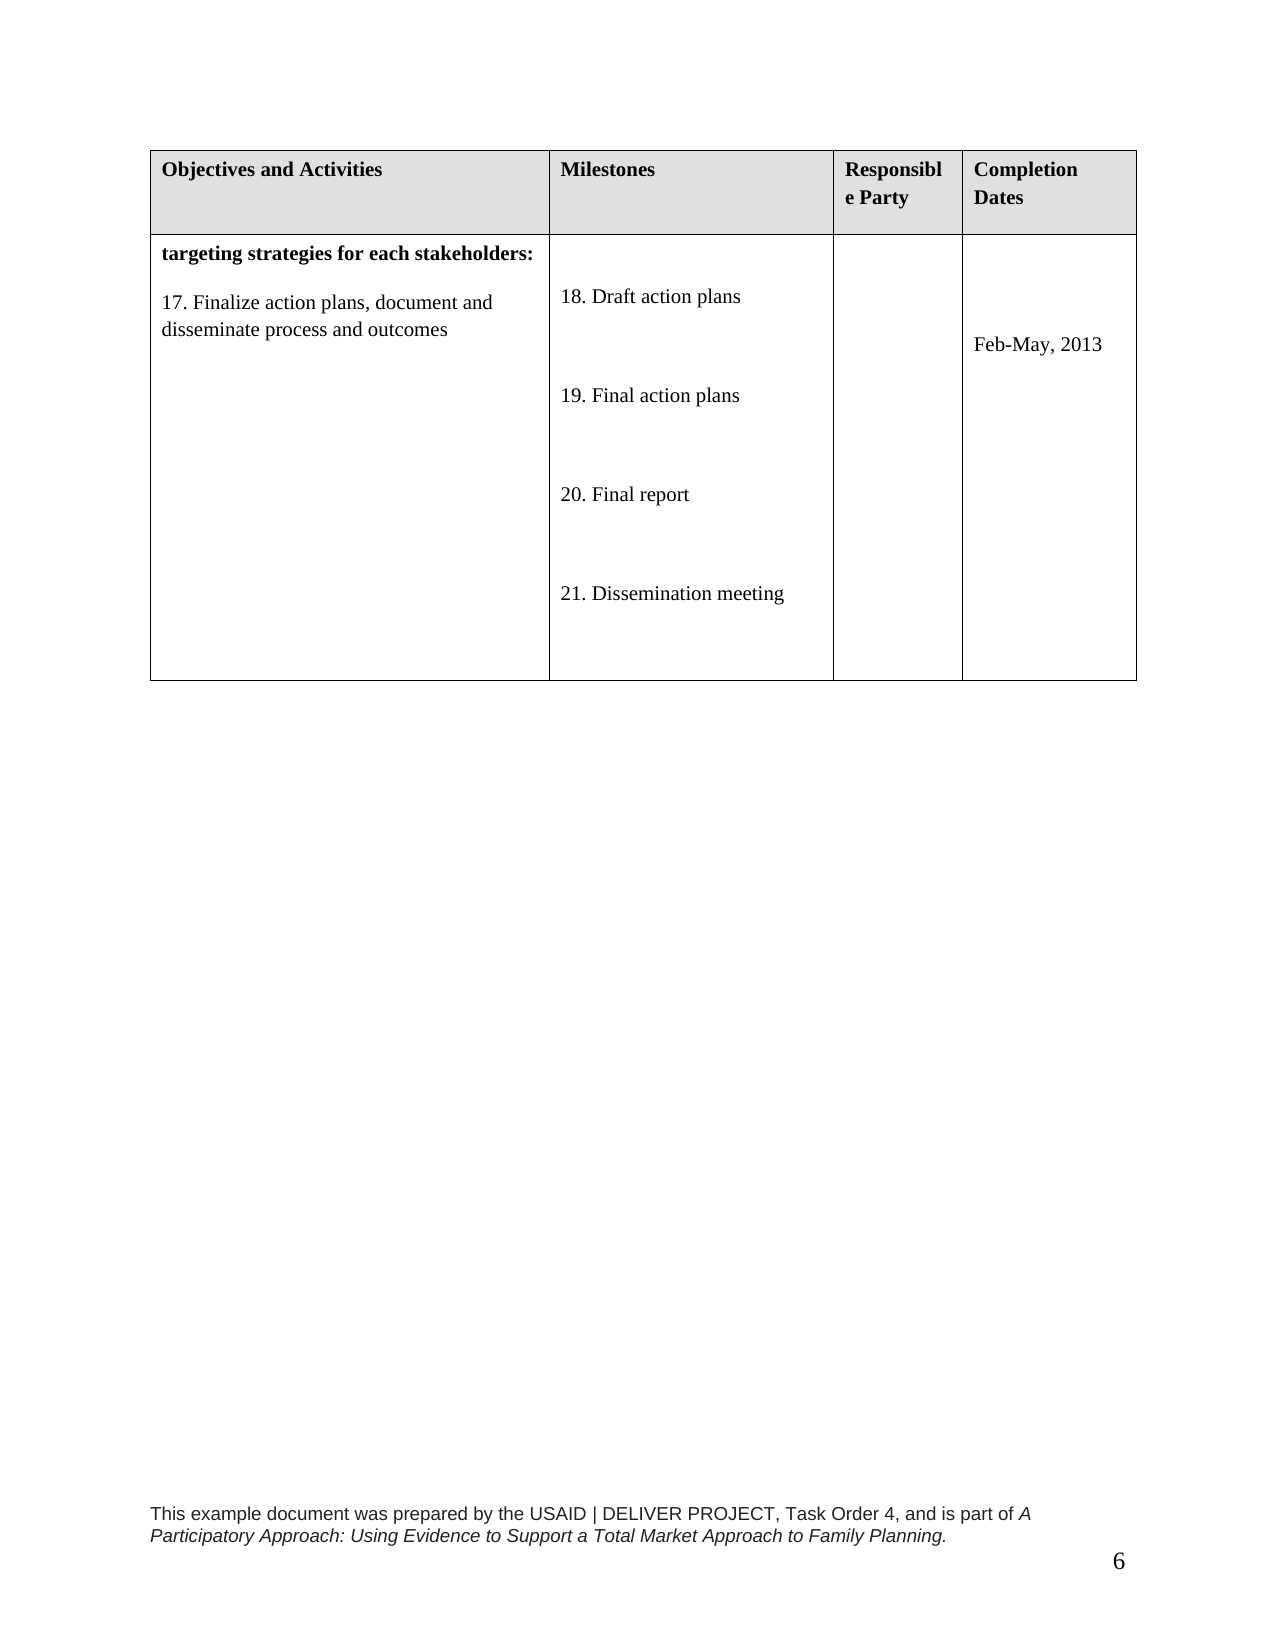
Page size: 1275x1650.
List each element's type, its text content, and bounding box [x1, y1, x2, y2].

table_header Responsible Party [834, 151, 962, 234]
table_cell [151, 235, 549, 680]
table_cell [550, 235, 833, 680]
table_header Objectives and Activities [151, 151, 549, 234]
table_header Completion Dates [963, 151, 1136, 234]
table_cell Feb-May, 2013 [963, 235, 1136, 680]
table_header Milestones [550, 151, 833, 234]
table_cell [834, 235, 962, 680]
